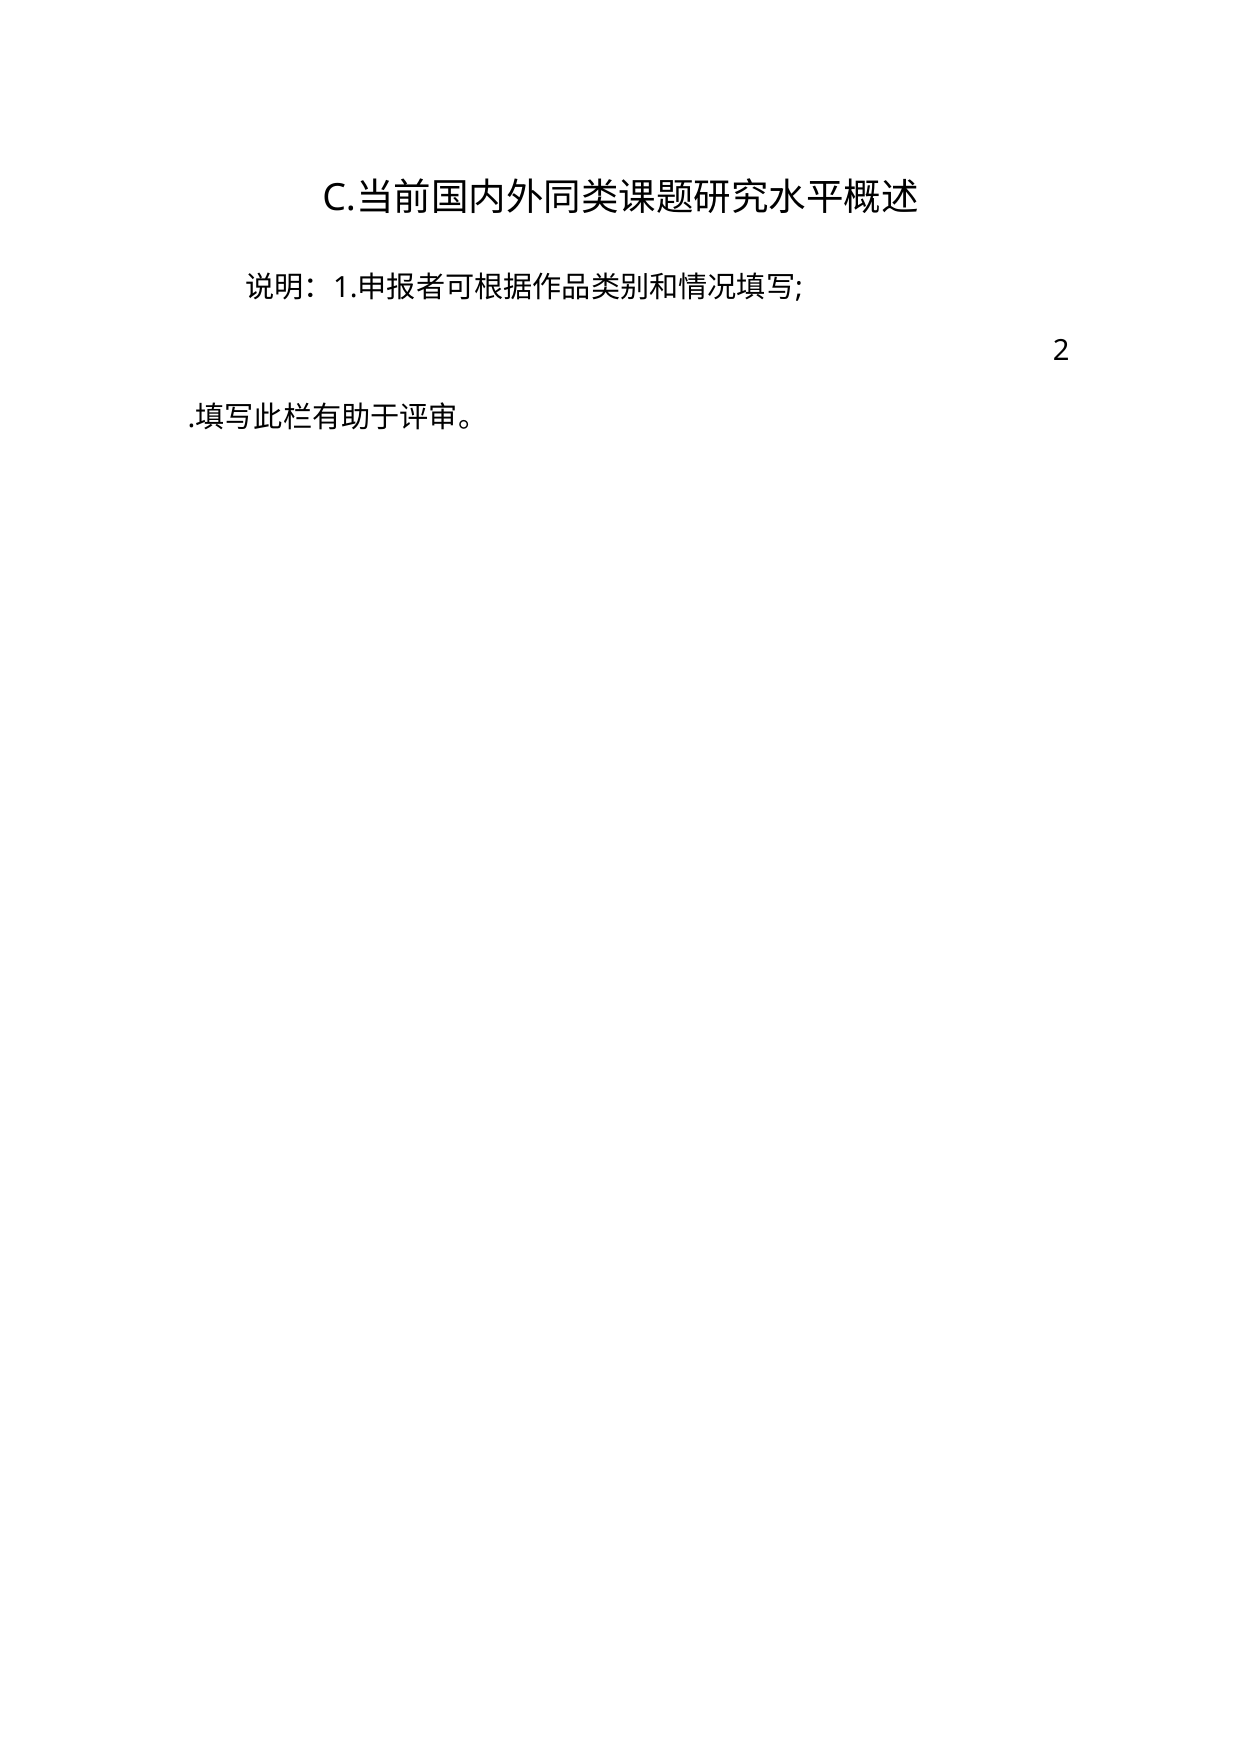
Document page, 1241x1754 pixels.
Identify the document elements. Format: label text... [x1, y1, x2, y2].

text 说明：1.申报者可根据作品类别和情况填写; [187, 252, 1053, 317]
text 2.填写此栏有助于评审。 [187, 317, 1053, 447]
text C.当前国内外同类课题研究水平概述 [187, 162, 1053, 227]
